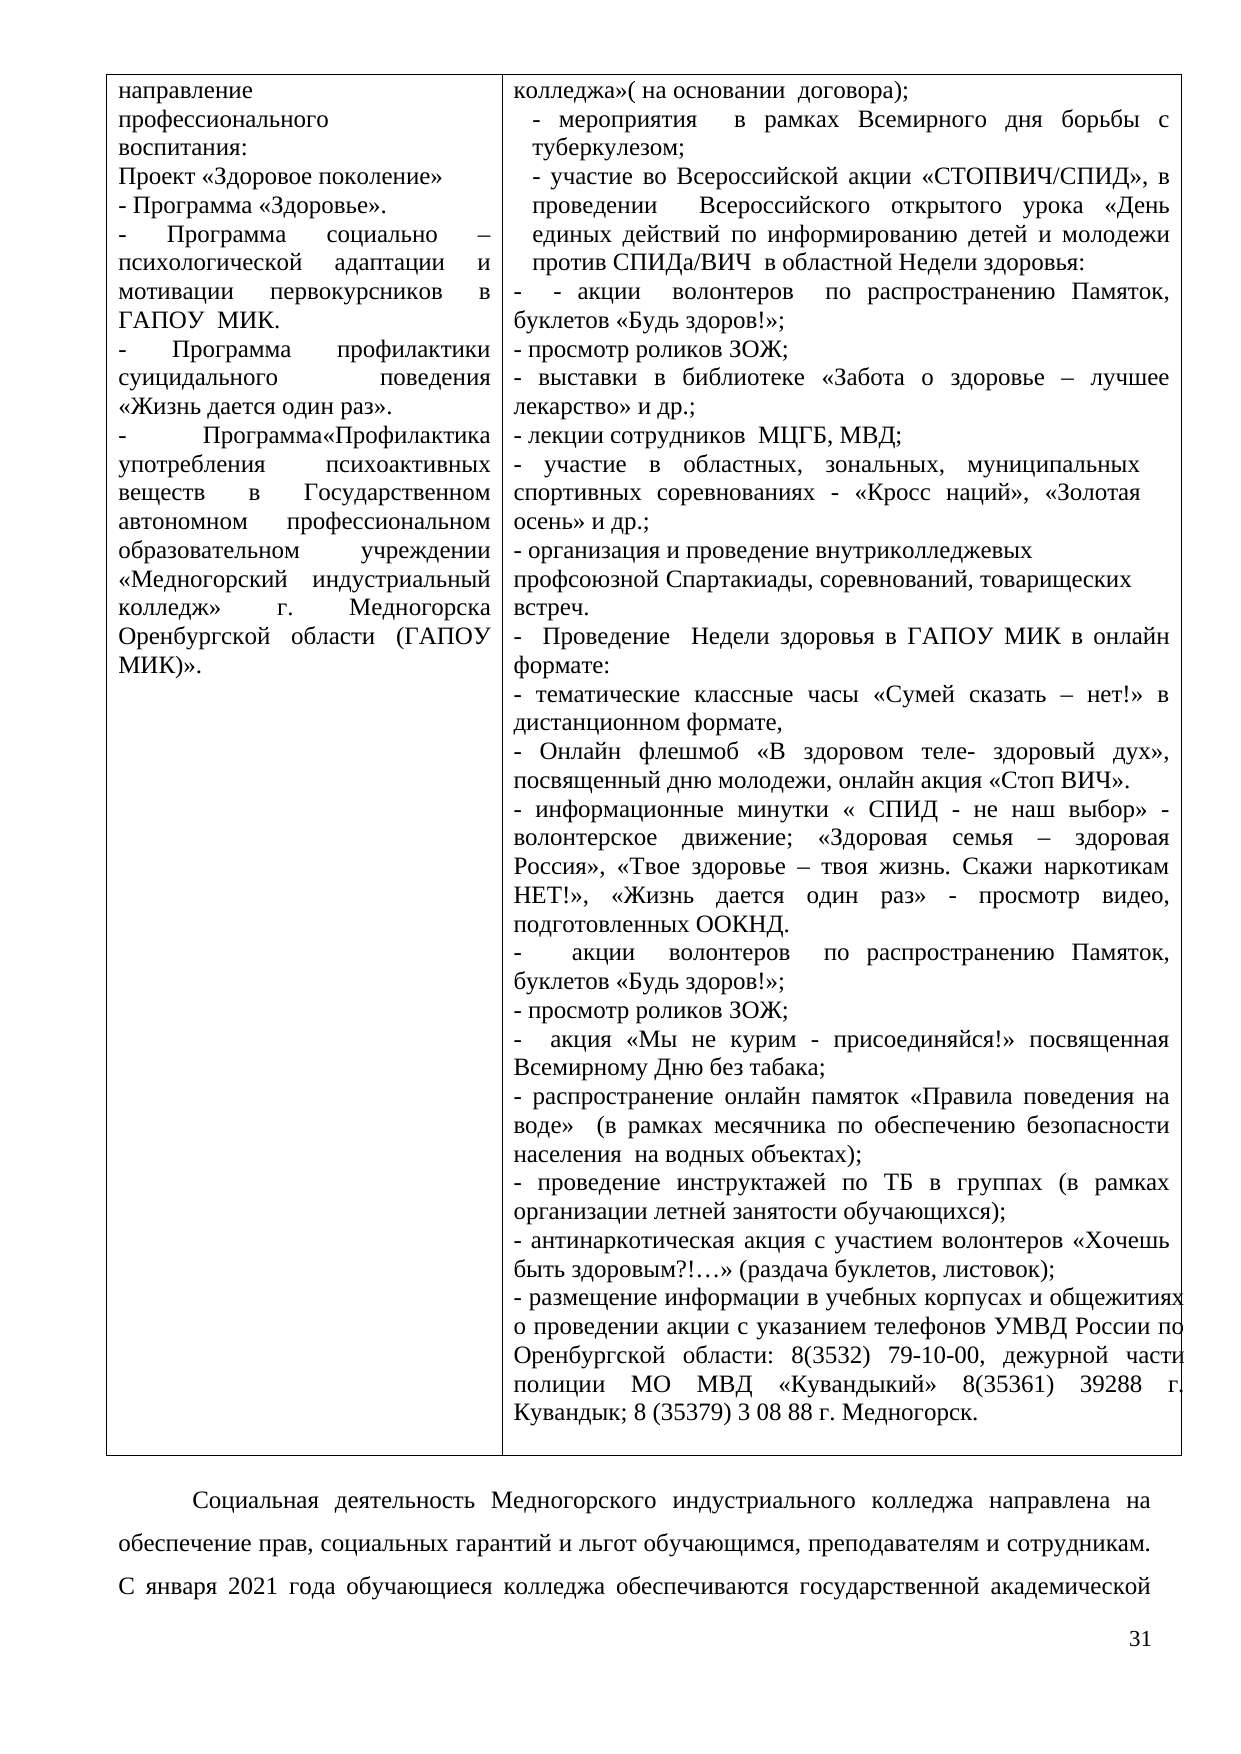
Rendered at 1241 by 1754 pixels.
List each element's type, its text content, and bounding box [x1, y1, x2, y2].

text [118, 1485, 1152, 1600]
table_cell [107, 75, 502, 1455]
